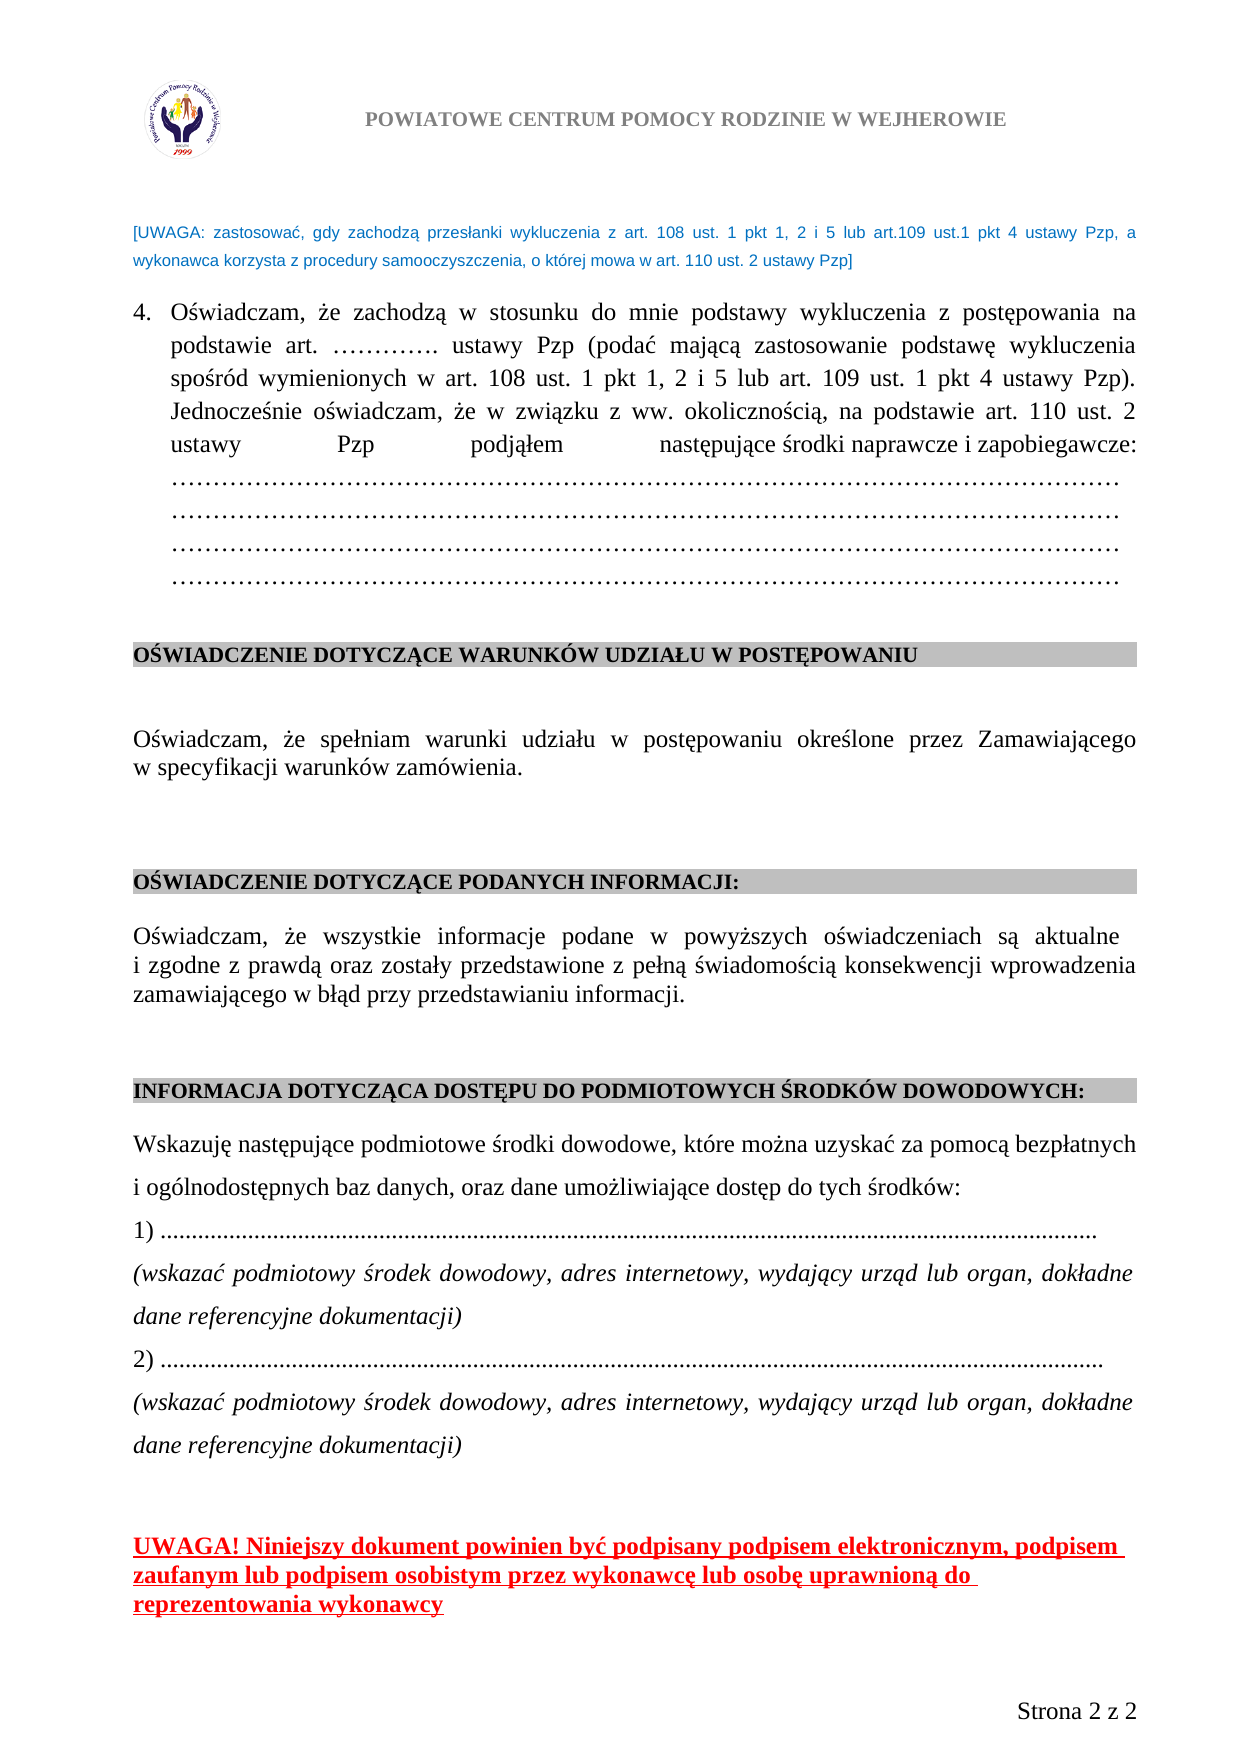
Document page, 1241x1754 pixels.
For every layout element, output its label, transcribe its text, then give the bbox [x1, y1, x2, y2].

text (wskazać podmiotowy środek dowodowy, adres internetowy, wydający urząd lub organ, dokładne dane referencyjne dokumentacji) [133, 1258, 1137, 1330]
text Oświadczam, że spełniam warunki udziału w postępowaniu określone przez Zamawiającego w specyfikacji warunków zamówienia. [133, 724, 1137, 781]
text 2) ....................................................................................................................................................... [133, 1344, 1137, 1373]
text INFORMACJA DOTYCZĄCA DOSTĘPU DO PODMIOTOWYCH ŚRODKÓW DOWODOWYCH: [133, 1078, 1137, 1103]
text 1) ...................................................................................................................................................... [133, 1215, 1137, 1244]
list Oświadczam, że zachodzą w stosunku do mnie podstawy wykluczenia z postępowania na podstawie art. …………. ustawy Pzp (podać mającą zastosowanie podstawę wykluczenia spośród wymienionych w art. 108 ust. 1 pkt 1, 2 i 5 lub art. 109 ust. 1 pkt 4 ustawy Pzp). Jednocześnie oświadczam, że w związku z ww. okolicznością, na podstawie art. 110 ust. 2 ustawy Pzp podjąłem następujące środki naprawcze i zapobiegawcze: …………………………………………………………………………………………………………………………………………………………………………………………………………………………………………………………………………………………………………………………………………………………………………………………………………………… [133, 297, 1137, 590]
text (wskazać podmiotowy środek dowodowy, adres internetowy, wydający urząd lub organ, dokładne dane referencyjne dokumentacji) [133, 1387, 1137, 1459]
text Oświadczam, że wszystkie informacje podane w powyższych oświadczeniach są aktualne i zgodne z prawdą oraz zostały przedstawione z pełną świadomością konsekwencji wprowadzenia zamawiającego w błąd przy przedstawianiu informacji. [133, 921, 1137, 1008]
picture [144, 80, 221, 159]
text OŚWIADCZENIE DOTYCZĄCE PODANYCH INFORMACJI: [133, 869, 1137, 894]
text OŚWIADCZENIE DOTYCZĄCE WARUNKÓW UDZIAŁU W POSTĘPOWANIU [133, 642, 1137, 667]
text Wskazuję następujące podmiotowe środki dowodowe, które można uzyskać za pomocą bezpłatnych i ogólnodostępnych baz danych, oraz dane umożliwiające dostęp do tych środków: [133, 1129, 1137, 1201]
text UWAGA! Niniejszy dokument powinien być podpisany podpisem elektronicznym, podpisem zaufanym lub podpisem osobistym przez wykonawcę lub osobę uprawnioną do reprezentowania wykonawcy [133, 1531, 1137, 1617]
text [UWAGA: zastosować, gdy zachodzą przesłanki wykluczenia z art. 108 ust. 1 pkt 1, 2 i 5 lub art.109 ust.1 pkt 4 ustawy Pzp, a wykonawca korzysta z procedury samooczyszczenia, o której mowa w art. 110 ust. 2 ustawy Pzp] [133, 223, 1137, 271]
